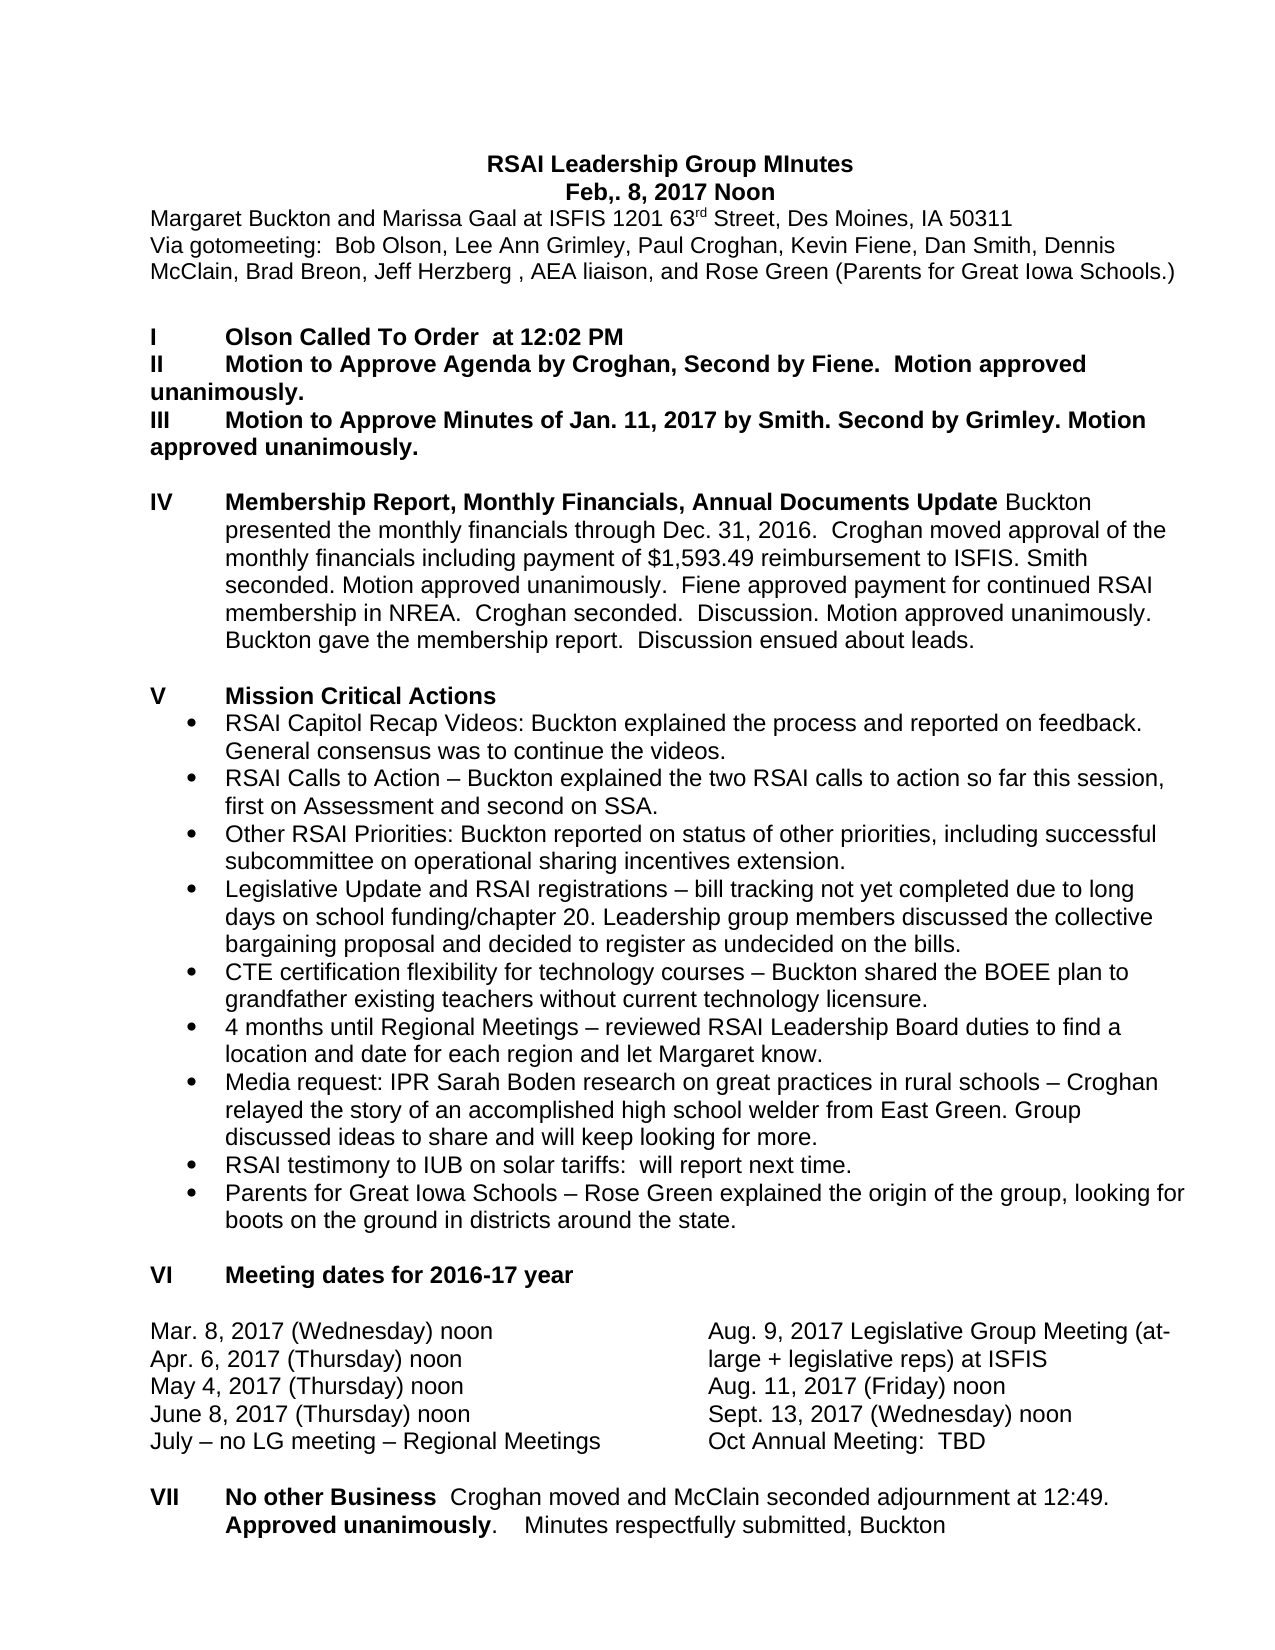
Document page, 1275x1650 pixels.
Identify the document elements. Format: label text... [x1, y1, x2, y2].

list Other RSAI Priorities: Buckton reported on status of other priorities, including successful subcommittee on operational sharing incentives extension. [187, 819, 1191, 875]
text RSAI Leadership Group MInutes [150, 150, 1191, 178]
text IV Membership Report, Monthly Financials, Annual Documents Update Buckton presented the monthly financials through Dec. 31, 2016. Croghan moved approval of the monthly financials including payment of $1,593.49 reimbursement to ISFIS. Smith seconded. Motion approved unanimously. Fiene approved payment for continued RSAI membership in NREA. Croghan seconded. Discussion. Motion approved unanimously. Buckton gave the membership report. Discussion ensued about leads. [150, 488, 1191, 654]
text May 4, 2017 (Thursday) noon [150, 1372, 633, 1400]
list Legislative Update and RSAI registrations – bill tracking not yet completed due to long days on school funding/chapter 20. Leadership group members discussed the collective bargaining proposal and decided to register as undecided on the bills. [187, 875, 1191, 958]
text VI Meeting dates for 2016-17 year [150, 1261, 1191, 1289]
list Media request: IPR Sarah Boden research on great practices in rural schools – Croghan relayed the story of an accomplished high school welder from East Green. Group discussed ideas to share and will keep looking for more. [187, 1068, 1191, 1151]
list RSAI Calls to Action – Buckton explained the two RSAI calls to action so far this session, first on Assessment and second on SSA. [187, 764, 1191, 819]
text Aug. 9, 2017 Legislative Group Meeting (at-large + legislative reps) at ISFIS [708, 1317, 1191, 1372]
text July – no LG meeting – Regional Meetings [150, 1427, 633, 1455]
list CTE certification flexibility for technology courses – Buckton shared the BOEE plan to grandfather existing teachers without current technology licensure. [187, 958, 1191, 1013]
text III Motion to Approve Minutes of Jan. 11, 2017 by Smith. Second by Grimley. Motion approved unanimously. [150, 406, 1191, 461]
text Apr. 6, 2017 (Thursday) noon [150, 1344, 633, 1372]
text II Motion to Approve Agenda by Croghan, Second by Fiene. Motion approved unanimously. [150, 350, 1191, 406]
text Via gotomeeting: Bob Olson, Lee Ann Grimley, Paul Croghan, Kevin Fiene, Dan Smith, Dennis McClain, Brad Breon, Jeff Herzberg , AEA liaison, and Rose Green (Parents for Great Iowa Schools.) [150, 232, 1191, 284]
list RSAI testimony to IUB on solar tariffs: will report next time. [187, 1151, 1191, 1178]
text June 8, 2017 (Thursday) noon [150, 1400, 633, 1427]
text VII No other Business Croghan moved and McClain seconded adjournment at 12:49. Approved unanimously. Minutes respectfully submitted, Buckton [150, 1483, 1191, 1538]
text Sept. 13, 2017 (Wednesday) noon [708, 1400, 1191, 1427]
text Aug. 11, 2017 (Friday) noon [708, 1372, 1191, 1400]
text V Mission Critical Actions [150, 682, 1191, 709]
list 4 months until Regional Meetings – reviewed RSAI Leadership Board duties to find a location and date for each region and let Margaret know. [187, 1013, 1191, 1068]
list RSAI Capitol Recap Videos: Buckton explained the process and reported on feedback. General consensus was to continue the videos. [187, 709, 1191, 764]
text Mar. 8, 2017 (Wednesday) noon [150, 1317, 633, 1344]
text Feb,. 8, 2017 Noon [150, 178, 1191, 205]
text I Olson Called To Order at 12:02 PM [150, 323, 1191, 350]
text Oct Annual Meeting: TBD [708, 1427, 1191, 1455]
list Parents for Great Iowa Schools – Rose Green explained the origin of the group, looking for boots on the ground in districts around the state. [187, 1178, 1191, 1234]
text Margaret Buckton and Marissa Gaal at ISFIS 1201 63rd Street, Des Moines, IA 50311 [150, 205, 1191, 232]
